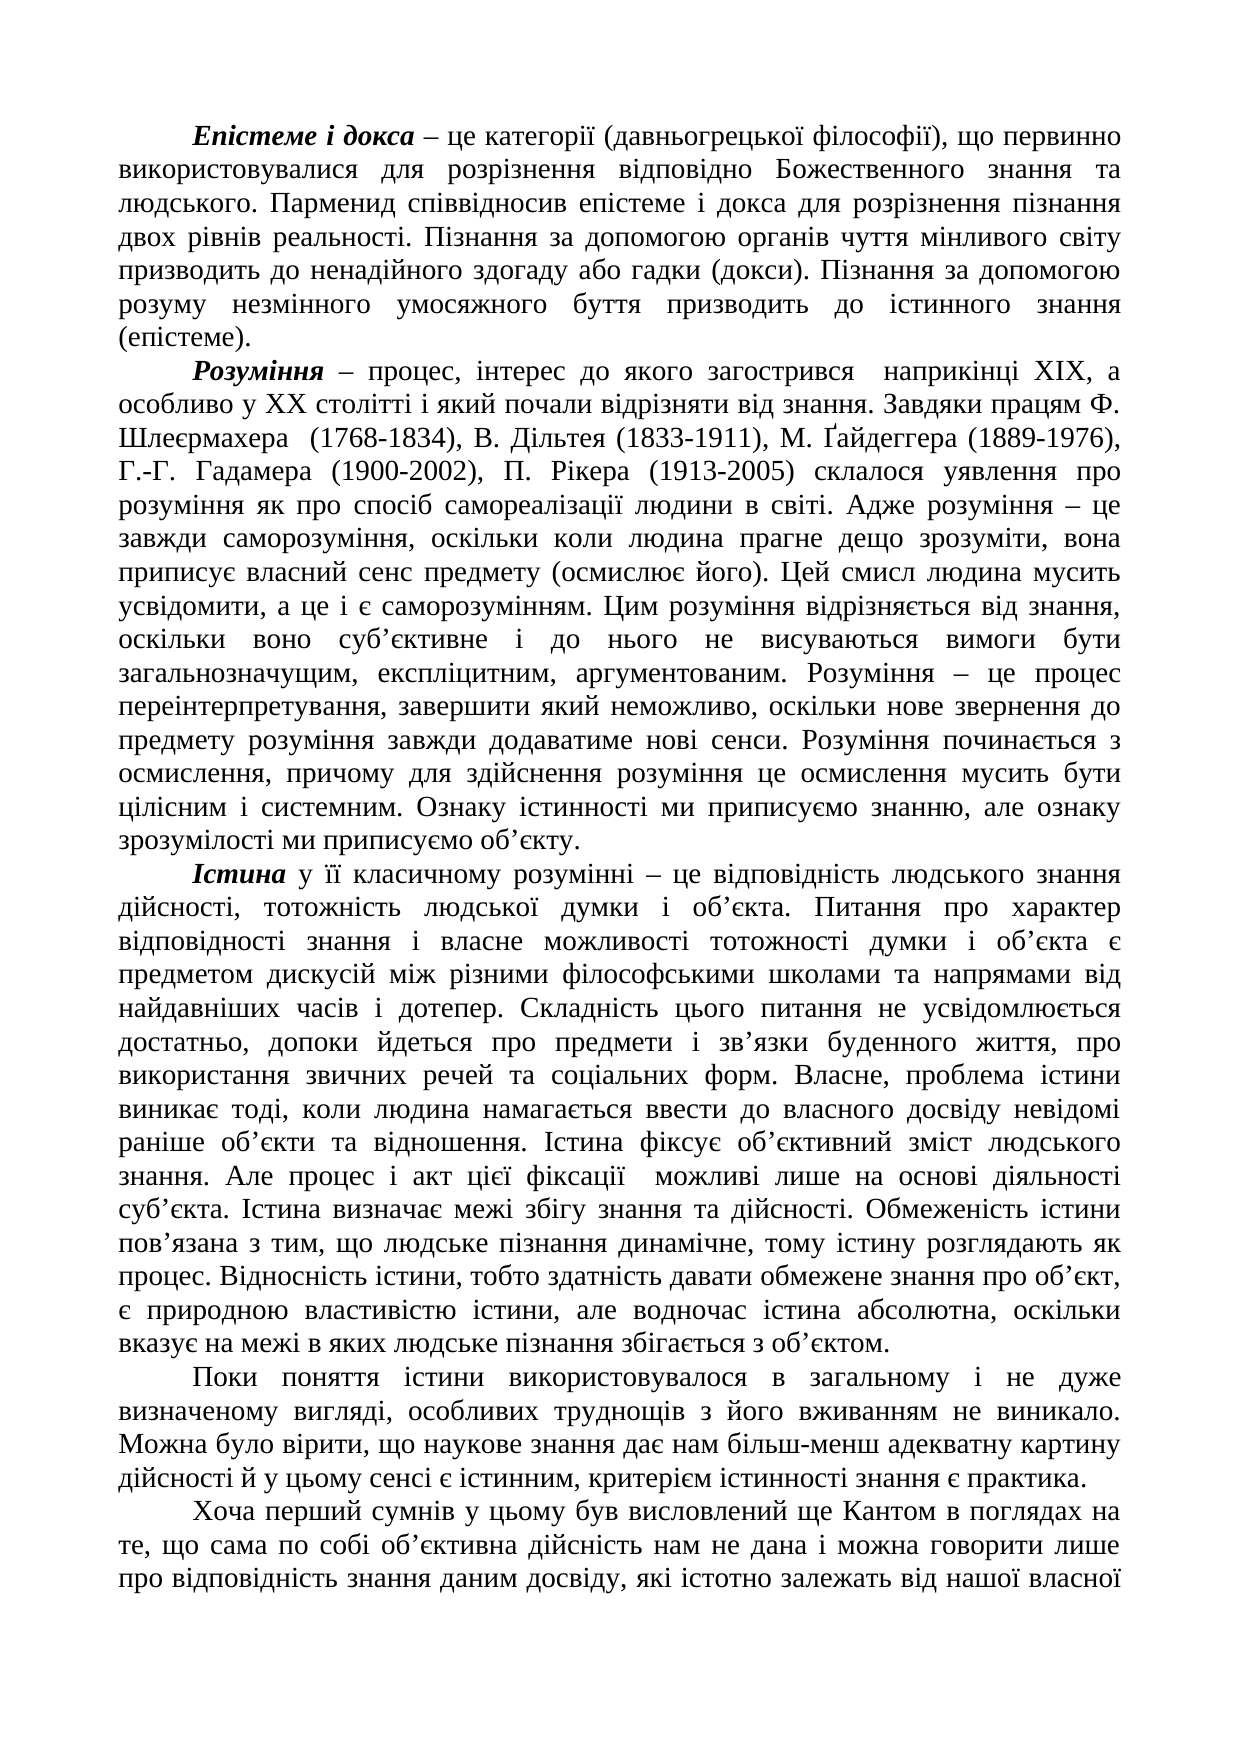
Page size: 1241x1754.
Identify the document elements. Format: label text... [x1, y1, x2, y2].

text Розуміння – процес, інтерес до якого загострився наприкінці ХІХ, а особливо у ХХ столітті і який почали відрізняти від знання. Завдяки працям Ф. Шлеєрмахера (1768-1834), В. Дільтея (1833-1911), М. Ґайдеггера (1889-1976), Г.-Г. Гадамера (1900-2002), П. Рікера (1913-2005) склалося уявлення про розуміння як про спосіб самореалізації людини в світі. Адже розуміння – це завжди саморозуміння, оскільки коли людина прагне дещо зрозуміти, вона приписує власний сенс предмету (осмислює його). Цей смисл людина мусить усвідомити, а це і є саморозумінням. Цим розуміння відрізняється від знання, оскільки воно суб’єктивне і до нього не висуваються вимоги бути загальнозначущим, експліцитним, аргументованим. Розуміння – це процес переінтерпретування, завершити який неможливо, оскільки нове звернення до предмету розуміння завжди додаватиме нові сенси. Розуміння починається з осмислення, причому для здійснення розуміння це осмислення мусить бути цілісним і системним. Ознаку істинності ми приписуємо знанню, але ознаку зрозумілості ми приписуємо об’єкту. [118, 353, 1122, 856]
text Істина у її класичному розумінні – це відповідність людського знання дійсності, тотожність людської думки і об’єкта. Питання про характер відповідності знання і власне можливості тотожності думки і об’єкта є предметом дискусій між різними філософськими школами та напрямами від найдавніших часів і дотепер. Складність цього питання не усвідомлюється достатньо, допоки йдеться про предмети і зв’язки буденного життя, про використання звичних речей та соціальних форм. Власне, проблема істини виникає тоді, коли людина намагається ввести до власного досвіду невідомі раніше об’єкти та відношення. Істина фіксує об’єктивний зміст людського знання. Але процес і акт цієї фіксації можливі лише на основі діяльності суб’єкта. Істина визначає межі збігу знання та дійсності. Обмеженість істини пов’язана з тим, що людське пізнання динамічне, тому істину розглядають як процес. Відносність істини, тобто здатність давати обмежене знання про об’єкт, є природною властивістю істини, але водночас істина абсолютна, оскільки вказує на межі в яких людське пізнання збігається з об’єктом. [118, 856, 1122, 1359]
text Поки поняття істини використовувалося в загальному і не дуже визначеному вигляді, особливих труднощів з його вживанням не виникало. Можна було вірити, що наукове знання дає нам більш-менш адекватну картину дійсності й у цьому сенсі є істинним, критерієм істинності знання є практика. [118, 1359, 1122, 1493]
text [118, 1493, 1122, 1594]
text Епістеме і докса – це категорії (давньогрецької філософії), що первинно використовувалися для розрізнення відповідно Божественного знання та людського. Парменид співвідносив епістеме і докса для розрізнення пізнання двох рівнів реальності. Пізнання за допомогою органів чуття мінливого світу призводить до ненадійного здогаду або гадки (докси). Пізнання за допомогою розуму незмінного умосяжного буття призводить до істинного знання (епістеме). [118, 118, 1122, 353]
